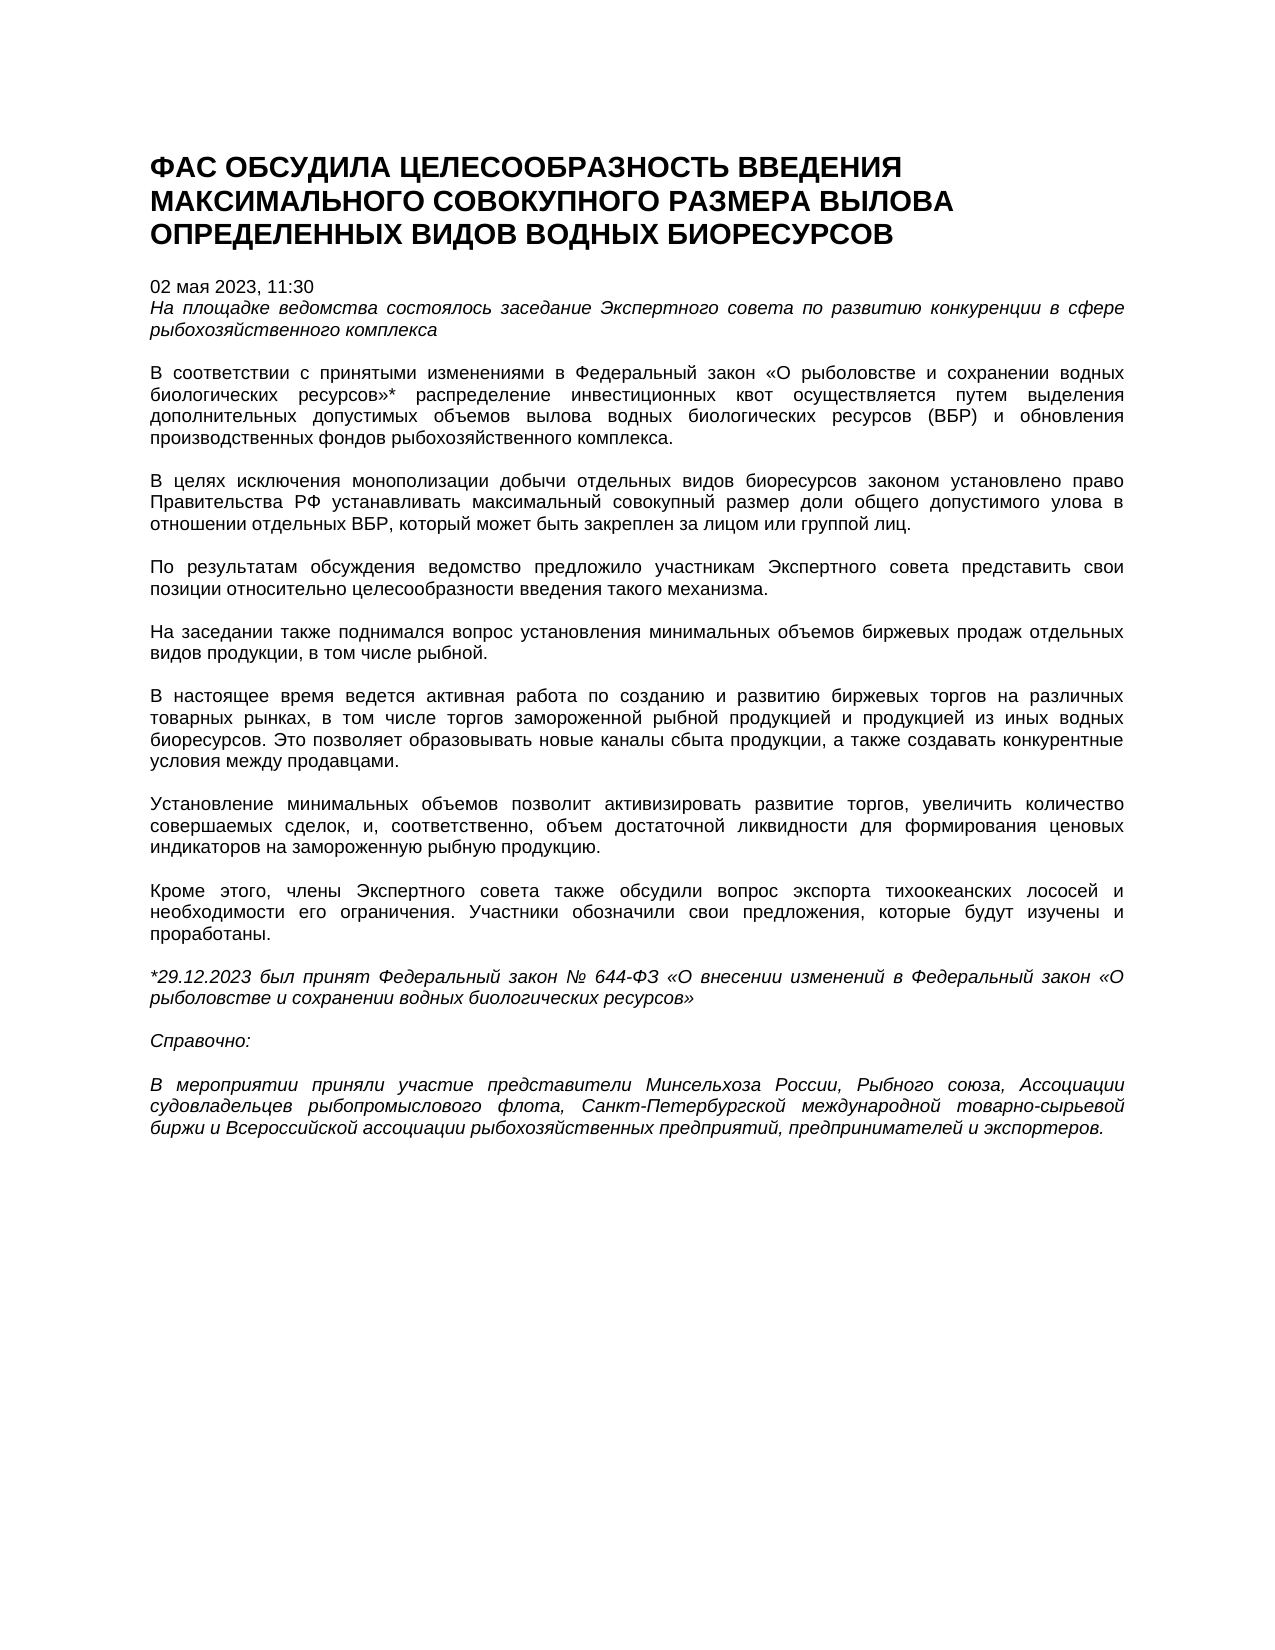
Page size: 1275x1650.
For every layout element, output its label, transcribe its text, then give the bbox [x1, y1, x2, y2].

text На заседании также поднимался вопрос установления минимальных объемов биржевых продаж отдельных видов продукции, в том числе рыбной. [150, 621, 1125, 664]
text По результатам обсуждения ведомство предложило участникам Экспертного совета представить свои позиции относительно целесообразности введения такого механизма. [150, 556, 1125, 599]
text В соответствии с принятыми изменениями в Федеральный закон «О рыболовстве и сохранении водных биологических ресурсов»* распределение инвестиционных квот осуществляется путем выделения дополнительных допустимых объемов вылова водных биологических ресурсов (ВБР) и обновления производственных фондов рыбохозяйственного комплекса. [150, 362, 1125, 448]
text В целях исключения монополизации добычи отдельных видов биоресурсов законом установлено право Правительства РФ устанавливать максимальный совокупный размер доли общего допустимого улова в отношении отдельных ВБР, который может быть закреплен за лицом или группой лиц. [150, 470, 1125, 534]
text 02 мая 2023, 11:30 [150, 276, 1125, 297]
text В мероприятии приняли участие представители Минсельхоза России, Рыбного союза, Ассоциации судовладельцев рыбопромыслового флота, Санкт-Петербургской международной товарно-сырьевой биржи и Всероссийской ассоциации рыбохозяйственных предприятий, предпринимателей и экспортеров. [150, 1073, 1125, 1138]
text *29.12.2023 был принят Федеральный закон № 644-ФЗ «О внесении изменений в Федеральный закон «О рыболовстве и сохранении водных биологических ресурсов» [150, 966, 1125, 1009]
text В настоящее время ведется активная работа по созданию и развитию биржевых торгов на различных товарных рынках, в том числе торгов замороженной рыбной продукцией и продукцией из иных водных биоресурсов. Это позволяет образовывать новые каналы сбыта продукции, а также создавать конкурентные условия между продавцами. [150, 685, 1125, 772]
subtitle ФАС обсудила целесообразность введения максимального совокупного размера вылова определенных видов водных биоресурсов [150, 150, 1125, 251]
text Кроме этого, члены Экспертного совета также обсудили вопрос экспорта тихоокеанских лососей и необходимости его ограничения. Участники обозначили свои предложения, которые будут изучены и проработаны. [150, 879, 1125, 944]
text На площадке ведомства состоялось заседание Экспертного совета по развитию конкуренции в сфере рыбохозяйственного комплекса [150, 297, 1125, 340]
text Установление минимальных объемов позволит активизировать развитие торгов, увеличить количество совершаемых сделок, и, соответственно, объем достаточной ликвидности для формирования ценовых индикаторов на замороженную рыбную продукцию. [150, 793, 1125, 858]
text Справочно: [150, 1030, 1125, 1052]
